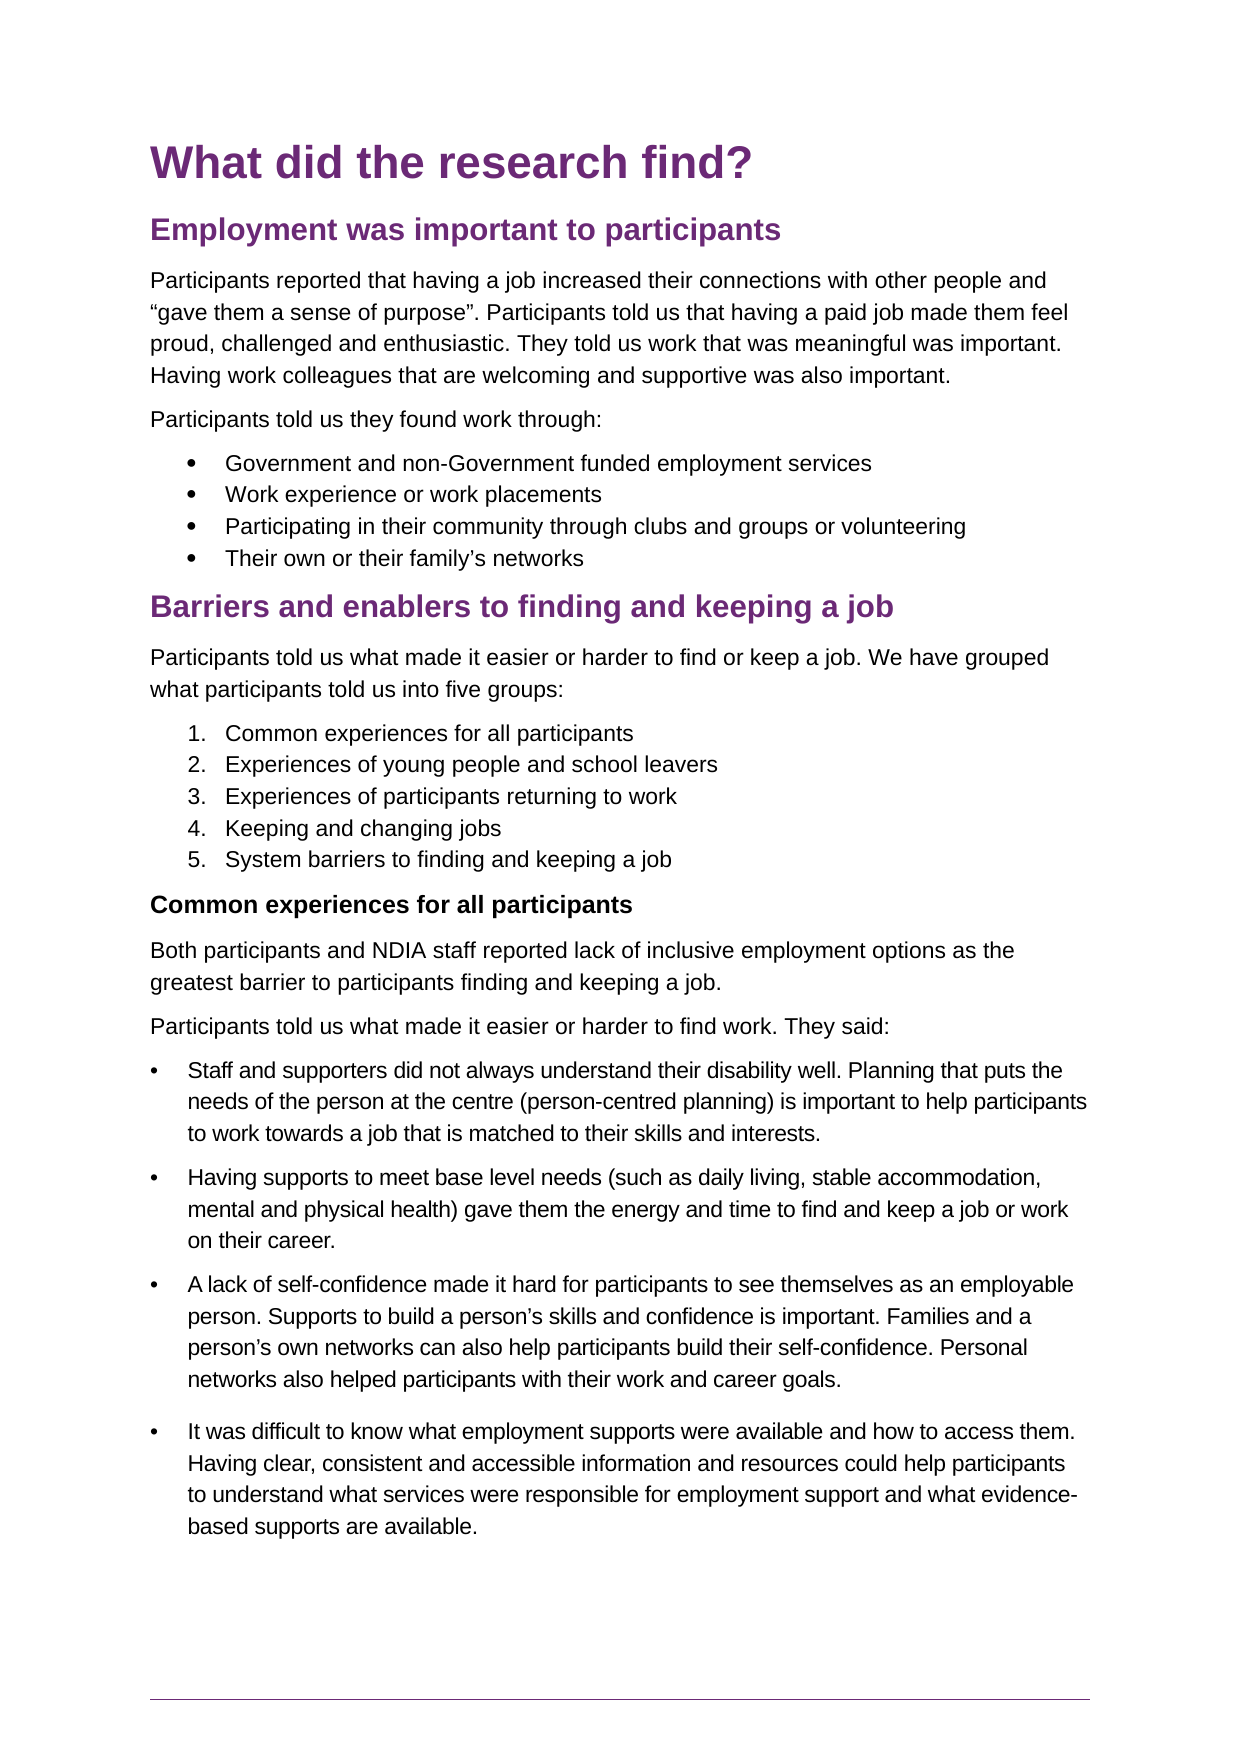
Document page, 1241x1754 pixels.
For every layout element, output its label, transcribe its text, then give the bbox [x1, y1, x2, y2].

text Participants reported that having a job increased their connections with other people and “gave them a sense of purpose”. Participants told us that having a paid job made them feel proud, challenged and enthusiastic. They told us work that was meaningful was important. Having work colleagues that are welcoming and supportive was also important. [150, 267, 1090, 388]
list Participating in their community through clubs and groups or volunteering [187, 513, 1090, 539]
list Common experiences for all participants [187, 720, 1090, 746]
subtitle Employment was important to participants [150, 211, 1090, 247]
list Work experience or work placements [187, 481, 1090, 508]
list A lack of self-confidence made it hard for participants to see themselves as an employable person. Supports to build a person’s skills and confidence is important. Families and a person’s own networks can also help participants build their self-confidence. Personal networks also helped participants with their work and career goals. [150, 1271, 1090, 1392]
list Having supports to meet base level needs (such as daily living, stable accommodation, mental and physical health) gave them the energy and time to find and keep a job or work on their career. [150, 1164, 1090, 1253]
subtitle What did the research find? [150, 136, 1090, 188]
list Experiences of participants returning to work [187, 783, 1090, 809]
list Keeping and changing jobs [187, 814, 1090, 841]
subtitle Common experiences for all participants [150, 890, 1090, 919]
list It was difficult to know what employment supports were available and how to access them. Having clear, consistent and accessible information and resources could help participants to understand what services were responsible for employment support and what evidence-based supports are available. [150, 1418, 1090, 1539]
subtitle Barriers and enablers to finding and keeping a job [150, 588, 1090, 624]
text Participants told us they found work through: [150, 406, 1090, 432]
list Government and non-Government funded employment services [187, 450, 1090, 476]
text Participants told us what made it easier or harder to find or keep a job. We have grouped what participants told us into five groups: [150, 644, 1090, 702]
list System barriers to finding and keeping a job [187, 846, 1090, 872]
text Participants told us what made it easier or harder to find work. They said: [150, 1013, 1090, 1039]
text Both participants and NDIA staff reported lack of inclusive employment options as the greatest barrier to participants finding and keeping a job. [150, 937, 1090, 995]
list Experiences of young people and school leavers [187, 751, 1090, 778]
list Staff and supporters did not always understand their disability well. Planning that puts the needs of the person at the centre (person-centred planning) is important to help participants to work towards a job that is matched to their skills and interests. [150, 1057, 1090, 1146]
list Their own or their family’s networks [187, 544, 1090, 571]
